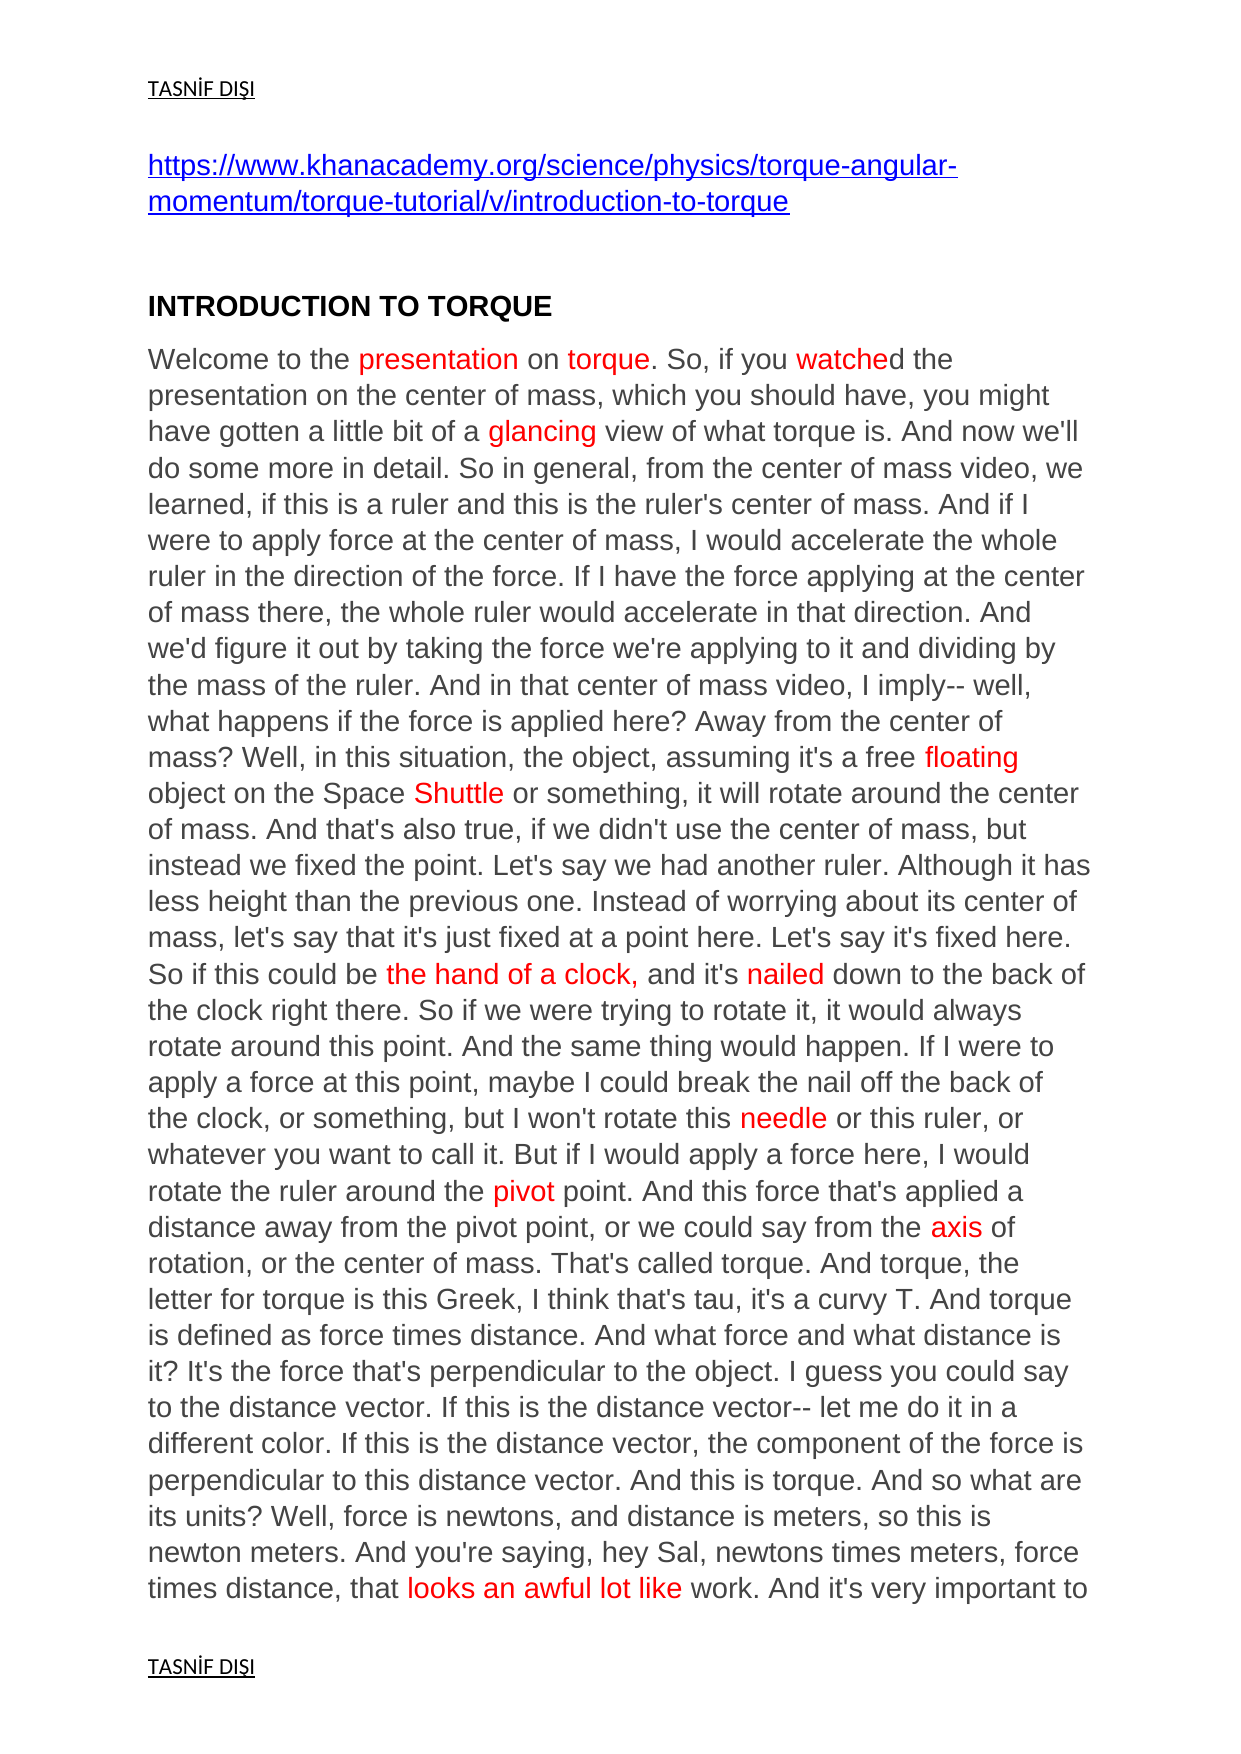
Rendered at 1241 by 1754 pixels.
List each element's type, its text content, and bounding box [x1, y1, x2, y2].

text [148, 342, 1093, 1605]
text INTRODUCTION TO TORQUE [148, 289, 1093, 323]
text https://www.khanacademy.org/science/physics/torque-angular-momentum/torque-tutorial/v/introduction-to-torque [148, 148, 1093, 217]
